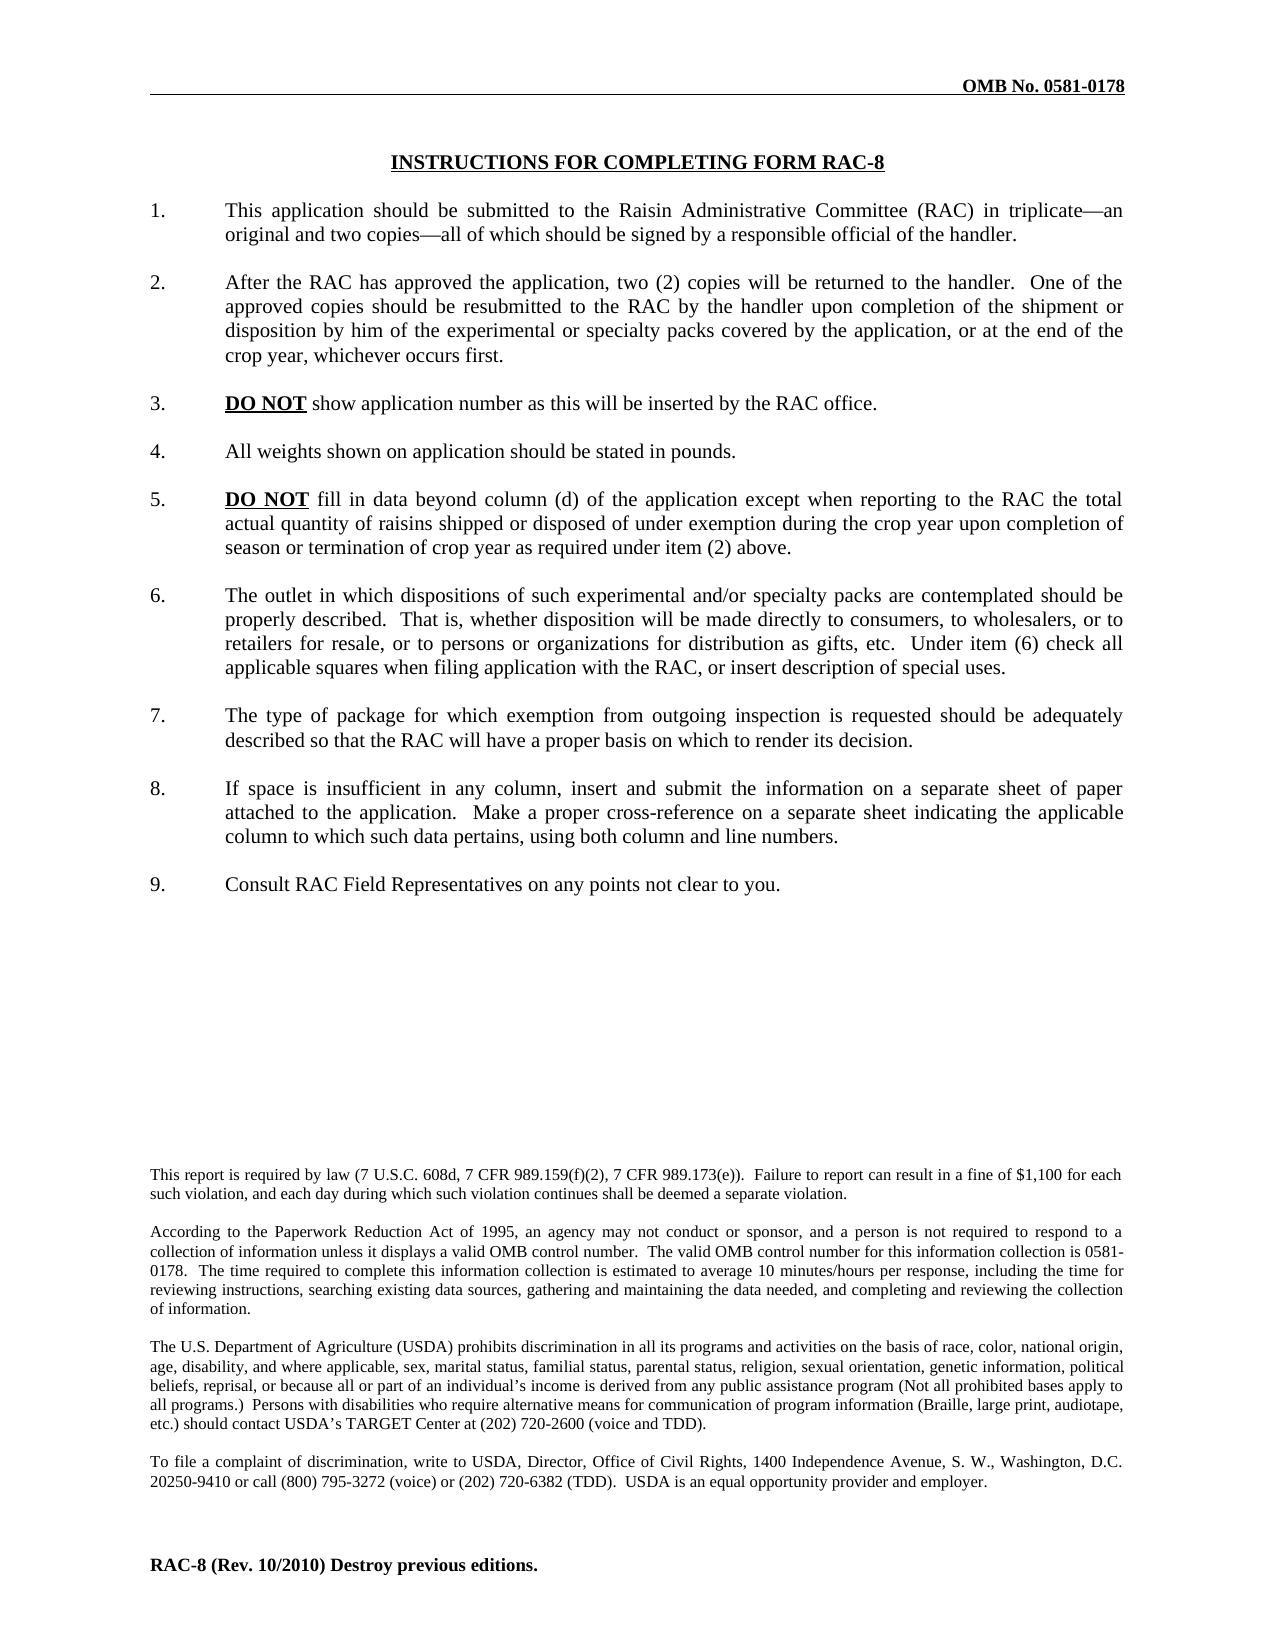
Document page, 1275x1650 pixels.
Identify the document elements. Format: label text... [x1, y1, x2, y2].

text 2. After the RAC has approved the application, two (2) copies will be returned to the handler. One of the approved copies should be resubmitted to the RAC by the handler upon completion of the shipment or disposition by him of the experimental or specialty packs covered by the application, or at the end of the crop year, whichever occurs first. [150, 270, 1125, 367]
text According to the Paperwork Reduction Act of 1995, an agency may not conduct or sponsor, and a person is not required to respond to a collection of information unless it displays a valid OMB control number. The valid OMB control number for this information collection is 0581-0178. The time required to complete this information collection is estimated to average 10 minutes/hours per response, including the time for reviewing instructions, searching existing data sources, gathering and maintaining the data needed, and completing and reviewing the collection of information. [150, 1222, 1125, 1318]
text 3. DO NOT show application number as this will be inserted by the RAC office. [150, 391, 1125, 415]
text 5. DO NOT fill in data beyond column (d) of the application except when reporting to the RAC the total actual quantity of raisins shipped or disposed of under exemption during the crop year upon completion of season or termination of crop year as required under item (2) above. [150, 487, 1125, 559]
text 7. The type of package for which exemption from outgoing inspection is requested should be adequately described so that the RAC will have a proper basis on which to render its decision. [150, 703, 1125, 752]
title INSTRUCTIONS FOR COMPLETING FORM RAC-8 [150, 150, 1125, 174]
text This report is required by law (7 U.S.C. 608d, 7 CFR 989.159(f)(2), 7 CFR 989.173(e)). Failure to report can result in a fine of $1,100 for each such violation, and each day during which such violation continues shall be deemed a separate violation. [150, 1165, 1125, 1203]
text 1. This application should be submitted to the Raisin Administrative Committee (RAC) in triplicate—an original and two copies—all of which should be signed by a responsible official of the handler. [150, 198, 1125, 246]
text The U.S. Department of Agriculture (USDA) prohibits discrimination in all its programs and activities on the basis of race, color, national origin, age, disability, and where applicable, sex, marital status, familial status, parental status, religion, sexual orientation, genetic information, political beliefs, reprisal, or because all or part of an individual’s income is derived from any public assistance program (Not all prohibited bases apply to all programs.) Persons with disabilities who require alternative means for communication of program information (Braille, large print, audiotape, etc.) should contact USDA’s TARGET Center at (202) 720-2600 (voice and TDD). [150, 1337, 1125, 1433]
text To file a complaint of discrimination, write to USDA, Director, Office of Civil Rights, 1400 Independence Avenue, S. W., Washington, D.C. 20250-9410 or call (800) 795-3272 (voice) or (202) 720-6382 (TDD). USDA is an equal opportunity provider and employer. [150, 1452, 1125, 1491]
text 8. If space is insufficient in any column, insert and submit the information on a separate sheet of paper attached to the application. Make a proper cross-reference on a separate sheet indicating the applicable column to which such data pertains, using both column and line numbers. [150, 776, 1125, 848]
text 4. All weights shown on application should be stated in pounds. [150, 439, 1125, 463]
text 6. The outlet in which dispositions of such experimental and/or specialty packs are contemplated should be properly described. That is, whether disposition will be made directly to consumers, to wholesalers, or to retailers for resale, or to persons or organizations for distribution as gifts, etc. Under item (6) check all applicable squares when filing application with the RAC, or insert description of special uses. [150, 583, 1125, 679]
text 9. Consult RAC Field Representatives on any points not clear to you. [150, 872, 1125, 896]
